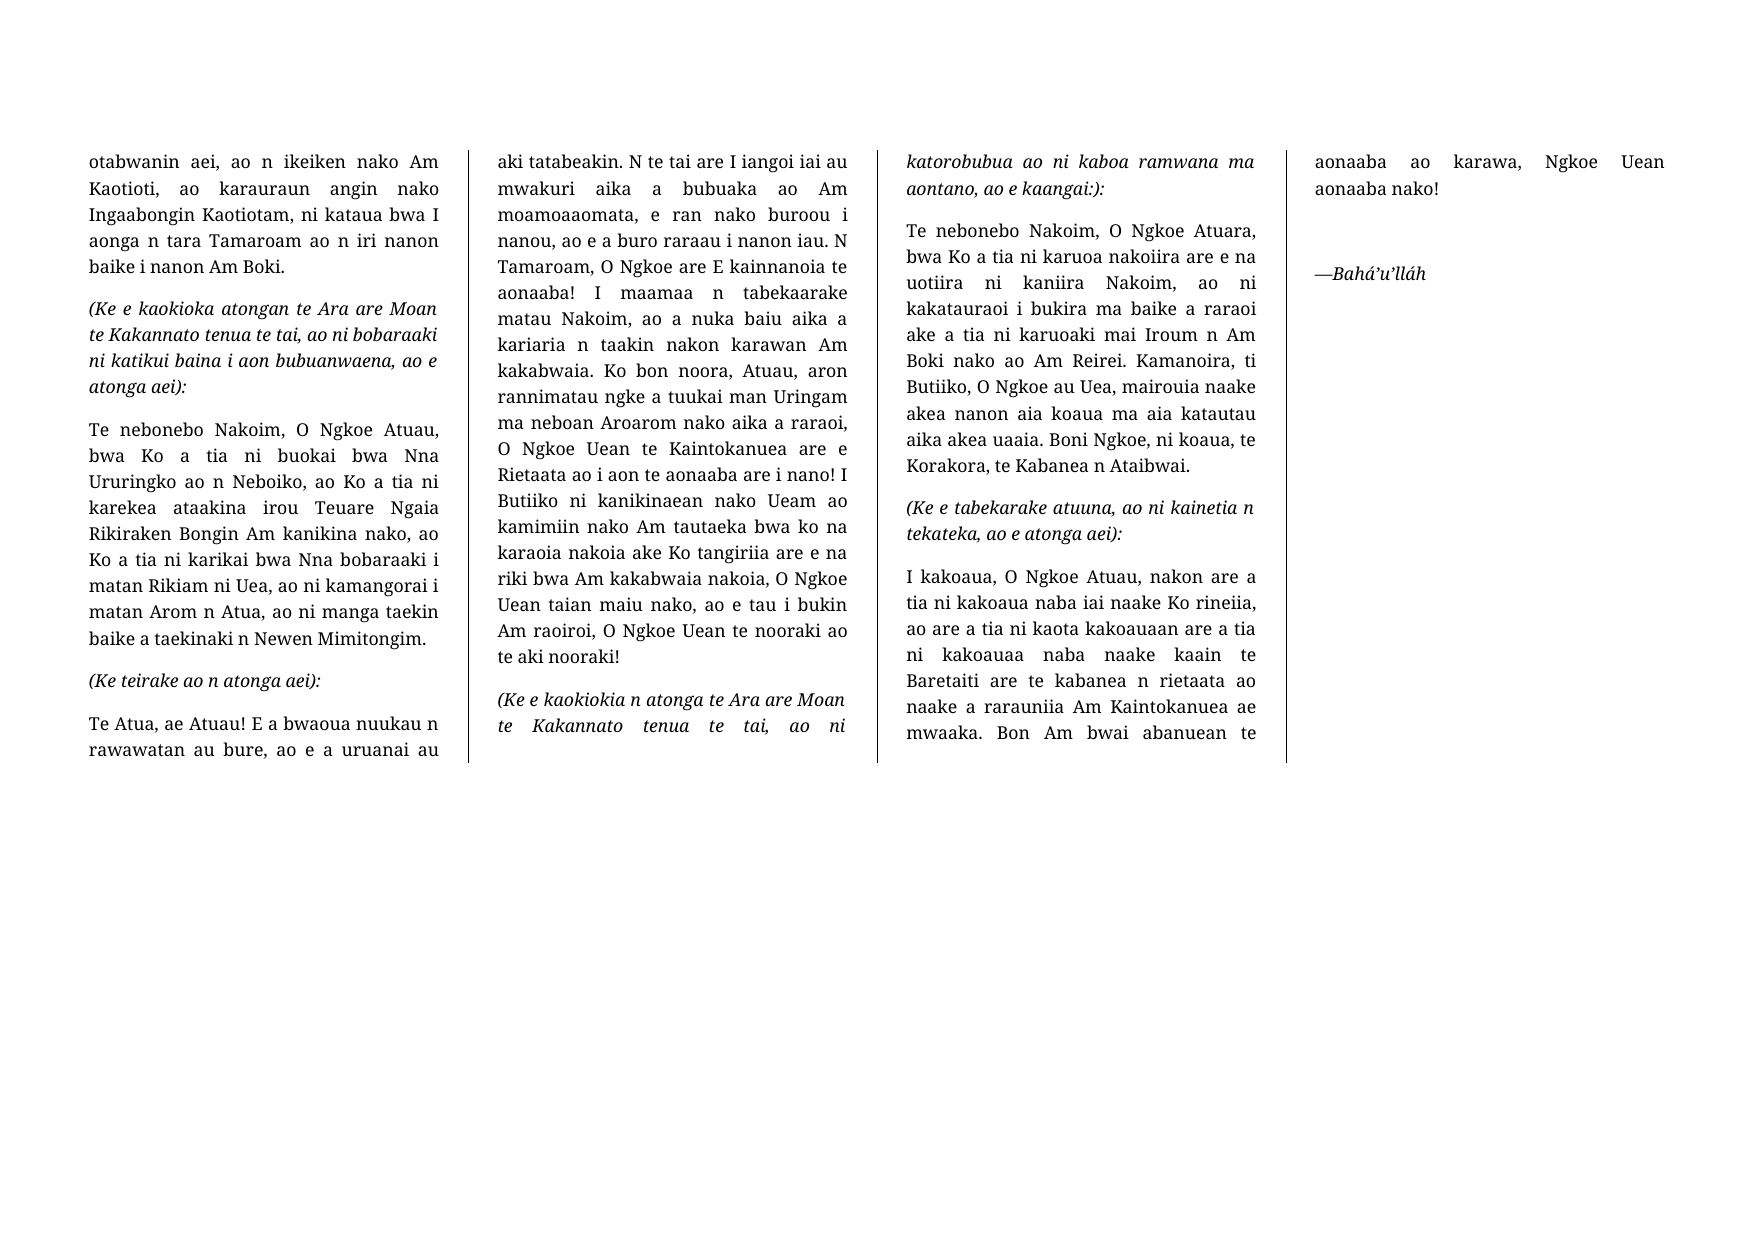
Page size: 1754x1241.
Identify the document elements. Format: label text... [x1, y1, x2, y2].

text Te nebonebo Nakoim, O Ngkoe Atuau, bwa Ko a tia ni buokai bwa Nna Ururingko ao n Neboiko, ao Ko a tia ni karekea ataakina irou Teuare Ngaia Rikiraken Bongin Am kanikina nako, ao Ko a tia ni karikai bwa Nna bobaraaki i matan Rikiam ni Uea, ao ni kamangorai i matan Arom n Atua, ao ni manga taekin baike a taekinaki n Newen Mimitongim. [89, 418, 439, 650]
text I kakoaua, O Ngkoe Atuau, nakon are a tia ni kakoaua naba iai naake Ko rineiia, ao are a tia ni kaota kakoauaan are a tia ni kakoauaa naba naake kaain te Baretaiti are te kabanea n rietaata ao naake a rarauniia Am Kaintokanuea ae mwaaka. Bon Am bwai abanuean te aonaaba ao karawa, Ngkoe Uean aonaaba nako! [906, 564, 1257, 745]
text (Ke e tabekarake atuuna, ao ni kainetia n tekateka, ao e atonga aei): [906, 496, 1257, 546]
text (Ke e kaokioka atongan te Ara are Moan te Kakannato tenua te tai, ao ni bobaraaki ni katikui baina i aon bubuanwaena, ao e atonga aei): [89, 297, 439, 399]
text (Ke e kaokiokia n atonga te Ara are Moan te Kakannato tenua te tai, ao ni katorobubua ao ni kaboa ramwana ma aontano, ao e kaangai:): [906, 150, 1257, 200]
text Te nebonebo Nakoim, O Ngkoe Atuara, bwa Ko a tia ni karuoa nakoiira are e na uotiira ni kaniira Nakoim, ao ni kakatauraoi i bukira ma baike a raraoi ake a tia ni karuoaki mai Iroum n Am Boki nako ao Am Reirei. Kamanoira, ti Butiiko, O Ngkoe au Uea, mairouia naake akea nanon aia koaua ma aia katautau aika akea uaaia. Boni Ngkoe, ni koaua, te Korakora, te Kabanea n Ataibwai. [906, 219, 1257, 477]
text O Ngkoe are Uean taian maiu nako ao te Tia Bwain bwaai nako aika a nooraki ao aika a aki nooraki! Ko bon noori rannimatau ma nanokaawakiu, ao n ongo au bwaebwaeti, ao tanginiweneiu, ao tangin nanou. Ni Mwaakam! Au kabwaka nako ake a tia n tauai man Kaaniam; ao a tia ni kararoaai au bure man Am botaki ae tabu. E a bon tia Am tangira ni karikirakeai, O Ngkoe au Uea, ao raurenakou Mairoum are e a tia n uruanai, ao raroau Mairoum are I a tia n rootaki iai. I Butiiko ni kawaim nako n te rereua aei, n taeka ake “Bon aei ngai. Bon aei ngai” are a tia n taekinna n te otabwanin aei, ao n ikeiken nako Am Kaotioti, ao karauraun angin nako Ingaabongin Kaotiotam, ni kataua bwa I aonga n tara Tamaroam ao n iri nanon baike i nanon Am Boki. [89, 150, 439, 278]
text (Ke e kaokiokia n atonga te Ara are Moan te Kakannato tenua te tai, ao ni katorobubua ao ni kaboa ramwana ma aontano, ao e kaangai:): [497, 687, 848, 738]
text —Bahá’u’lláh [1314, 261, 1665, 286]
text Te Atua, ae Atuau! E a bwaoua nuukau n rawawatan au bure, ao e a uruanai au aki tatabeakin. N te tai are I iangoi iai au mwakuri aika a bubuaka ao Am moamoaaomata, e ran nako buroou i nanou, ao e a buro raraau i nanon iau. N Tamaroam, O Ngkoe are E kainnanoia te aonaaba! I maamaa n tabekaarake matau Nakoim, ao a nuka baiu aika a kariaria n taakin nakon karawan Am kakabwaia. Ko bon noora, Atuau, aron rannimatau ngke a tuukai man Uringam ma neboan Aroarom nako aika a raraoi, O Ngkoe Uean te Kaintokanuea are e Rietaata ao i aon te aonaaba are i nano! I Butiiko ni kanikinaean nako Ueam ao kamimiin nako Am tautaeka bwa ko na karaoia nakoia ake Ko tangiriia are e na riki bwa Am kakabwaia nakoia, O Ngkoe Uean taian maiu nako, ao e tau i bukin Am raoiroi, O Ngkoe Uean te nooraki ao te aki nooraki! [497, 150, 848, 669]
text (Ke teirake ao n atonga aei): [89, 669, 439, 693]
